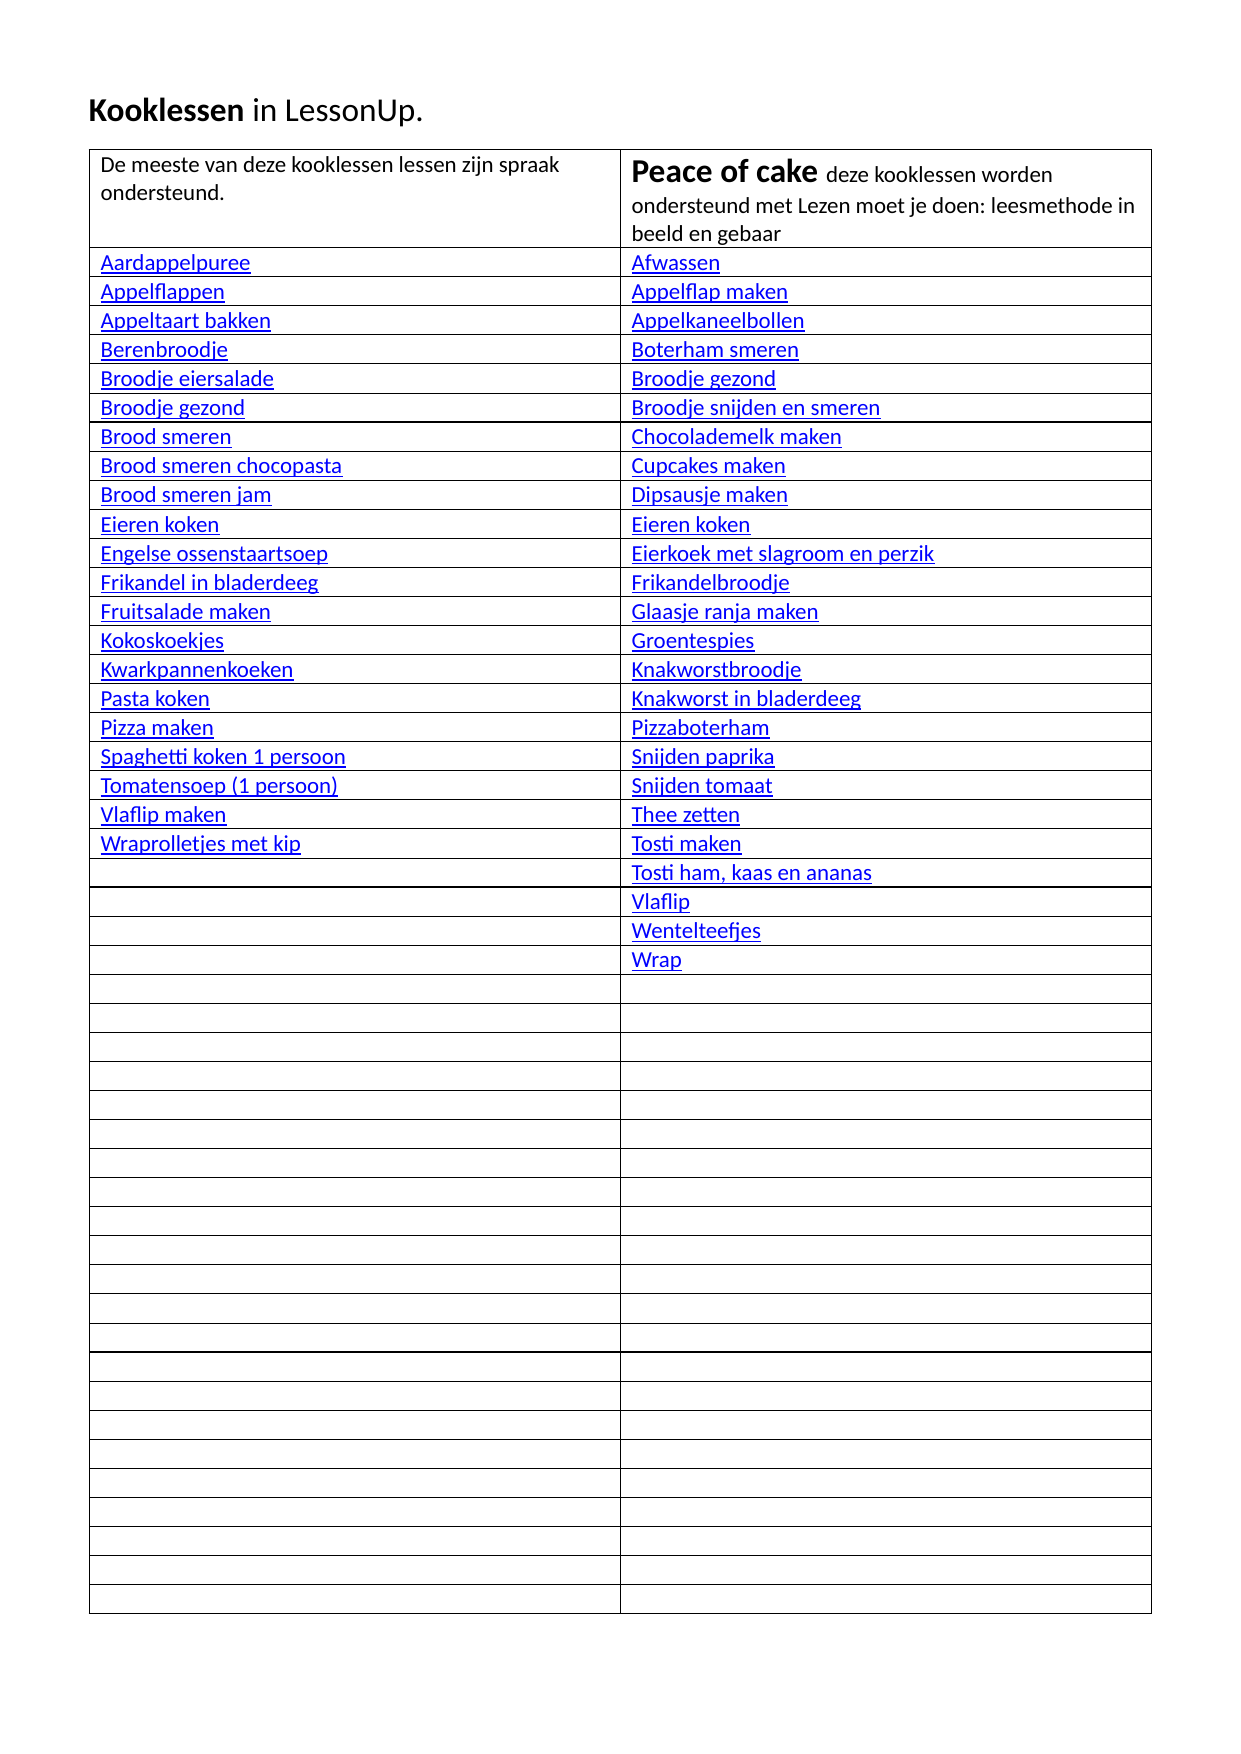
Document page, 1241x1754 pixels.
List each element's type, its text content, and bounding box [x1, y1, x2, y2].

table_cell [90, 1062, 620, 1090]
table_cell Brood smeren chocopasta [90, 452, 620, 479]
table_cell Pizzaboterham [621, 713, 1151, 741]
table_cell [621, 1033, 1151, 1061]
table_cell Broodje snijden en smeren [621, 394, 1151, 421]
table_cell Berenbroodje [90, 335, 620, 363]
table_cell [621, 1556, 1151, 1584]
table_cell [621, 1294, 1151, 1322]
table_cell [621, 975, 1151, 1003]
table_cell [90, 1033, 620, 1061]
table_cell [90, 888, 620, 916]
table_cell [621, 1265, 1151, 1293]
table_cell Brood smeren [90, 423, 620, 451]
table_cell [90, 1556, 620, 1584]
table_cell Engelse ossenstaartsoep [90, 539, 620, 567]
table_cell Chocolademelk maken [621, 423, 1151, 451]
table_cell Eierkoek met slagroom en perzik [621, 539, 1151, 567]
table_cell Spaghetti koken 1 persoon [90, 742, 620, 770]
table_cell [90, 1294, 620, 1322]
table_cell [90, 1091, 620, 1119]
table_cell [621, 1527, 1151, 1555]
table_cell [90, 1120, 620, 1148]
table_cell Appelkaneelbollen [621, 306, 1151, 334]
table_cell Pizza maken [90, 713, 620, 741]
table_cell [621, 1207, 1151, 1235]
table_cell [90, 859, 620, 886]
table_cell Snijden paprika [621, 742, 1151, 770]
table_cell Groentespies [621, 626, 1151, 654]
table_cell [90, 975, 620, 1003]
table_cell [621, 1411, 1151, 1439]
table_cell Vlaflip maken [90, 800, 620, 828]
table_cell [90, 1324, 620, 1351]
table_cell Broodje gezond [90, 394, 620, 421]
table_cell Glaasje ranja maken [621, 597, 1151, 625]
table_cell Appeltaart bakken [90, 306, 620, 334]
table_cell [621, 1091, 1151, 1119]
table_cell Wrap [621, 946, 1151, 974]
table_cell [90, 917, 620, 944]
table_cell [621, 1440, 1151, 1468]
table_cell [621, 1324, 1151, 1351]
table_cell [90, 1178, 620, 1206]
table_cell Pasta koken [90, 684, 620, 712]
table_cell [621, 1498, 1151, 1526]
table_cell Fruitsalade maken [90, 597, 620, 625]
table_cell Brood smeren jam [90, 481, 620, 509]
table_header De meeste van deze kooklessen lessen zijn spraak ondersteund. [90, 150, 620, 247]
table_cell [621, 1178, 1151, 1206]
table_cell Kokoskoekjes [90, 626, 620, 654]
table_cell Afwassen [621, 248, 1151, 276]
table_cell [621, 1585, 1151, 1613]
table_cell [90, 1411, 620, 1439]
table_cell [90, 1469, 620, 1497]
table_cell Vlaflip [621, 888, 1151, 916]
table_cell Tosti ham, kaas en ananas [621, 859, 1151, 886]
table_cell Appelflappen [90, 277, 620, 305]
table_cell [621, 1149, 1151, 1177]
table_cell [621, 1062, 1151, 1090]
table_cell Broodje eiersalade [90, 364, 620, 392]
table_cell [90, 1149, 620, 1177]
table_cell [90, 1382, 620, 1409]
table_cell Eieren koken [90, 510, 620, 538]
table_cell [621, 1469, 1151, 1497]
table_cell Tomatensoep (1 persoon) [90, 771, 620, 799]
table_cell Frikandel in bladerdeeg [90, 568, 620, 596]
table_cell Thee zetten [621, 800, 1151, 828]
table_cell [90, 946, 620, 974]
table_cell [90, 1498, 620, 1526]
table_header Peace of cake deze kooklessen worden ondersteund met Lezen moet je doen: leesmethode in beeld en gebaar [621, 150, 1151, 247]
table_cell [90, 1353, 620, 1381]
table_cell [621, 1004, 1151, 1032]
table_cell [90, 1236, 620, 1264]
table_cell Wraprolletjes met kip [90, 829, 620, 857]
table_cell [90, 1207, 620, 1235]
table_cell [621, 1236, 1151, 1264]
table_cell Knakworst in bladerdeeg [621, 684, 1151, 712]
table_cell Eieren koken [621, 510, 1151, 538]
table_cell Appelflap maken [621, 277, 1151, 305]
table_cell [621, 1120, 1151, 1148]
table_cell Cupcakes maken [621, 452, 1151, 479]
table_cell [90, 1527, 620, 1555]
table_cell Frikandelbroodje [621, 568, 1151, 596]
table_cell [90, 1004, 620, 1032]
text Kooklessen in LessonUp. [89, 89, 1152, 129]
table_cell [90, 1585, 620, 1613]
table_cell Aardappelpuree [90, 248, 620, 276]
table_cell Dipsausje maken [621, 481, 1151, 509]
table_cell Kwarkpannenkoeken [90, 655, 620, 683]
table_cell Snijden tomaat [621, 771, 1151, 799]
table_cell [90, 1265, 620, 1293]
table_cell Boterham smeren [621, 335, 1151, 363]
table_cell Wentelteefjes [621, 917, 1151, 944]
table_cell [621, 1353, 1151, 1381]
table_cell [90, 1440, 620, 1468]
table_cell Broodje gezond [621, 364, 1151, 392]
table_cell [621, 1382, 1151, 1409]
table_cell Knakworstbroodje [621, 655, 1151, 683]
table_cell Tosti maken [621, 829, 1151, 857]
